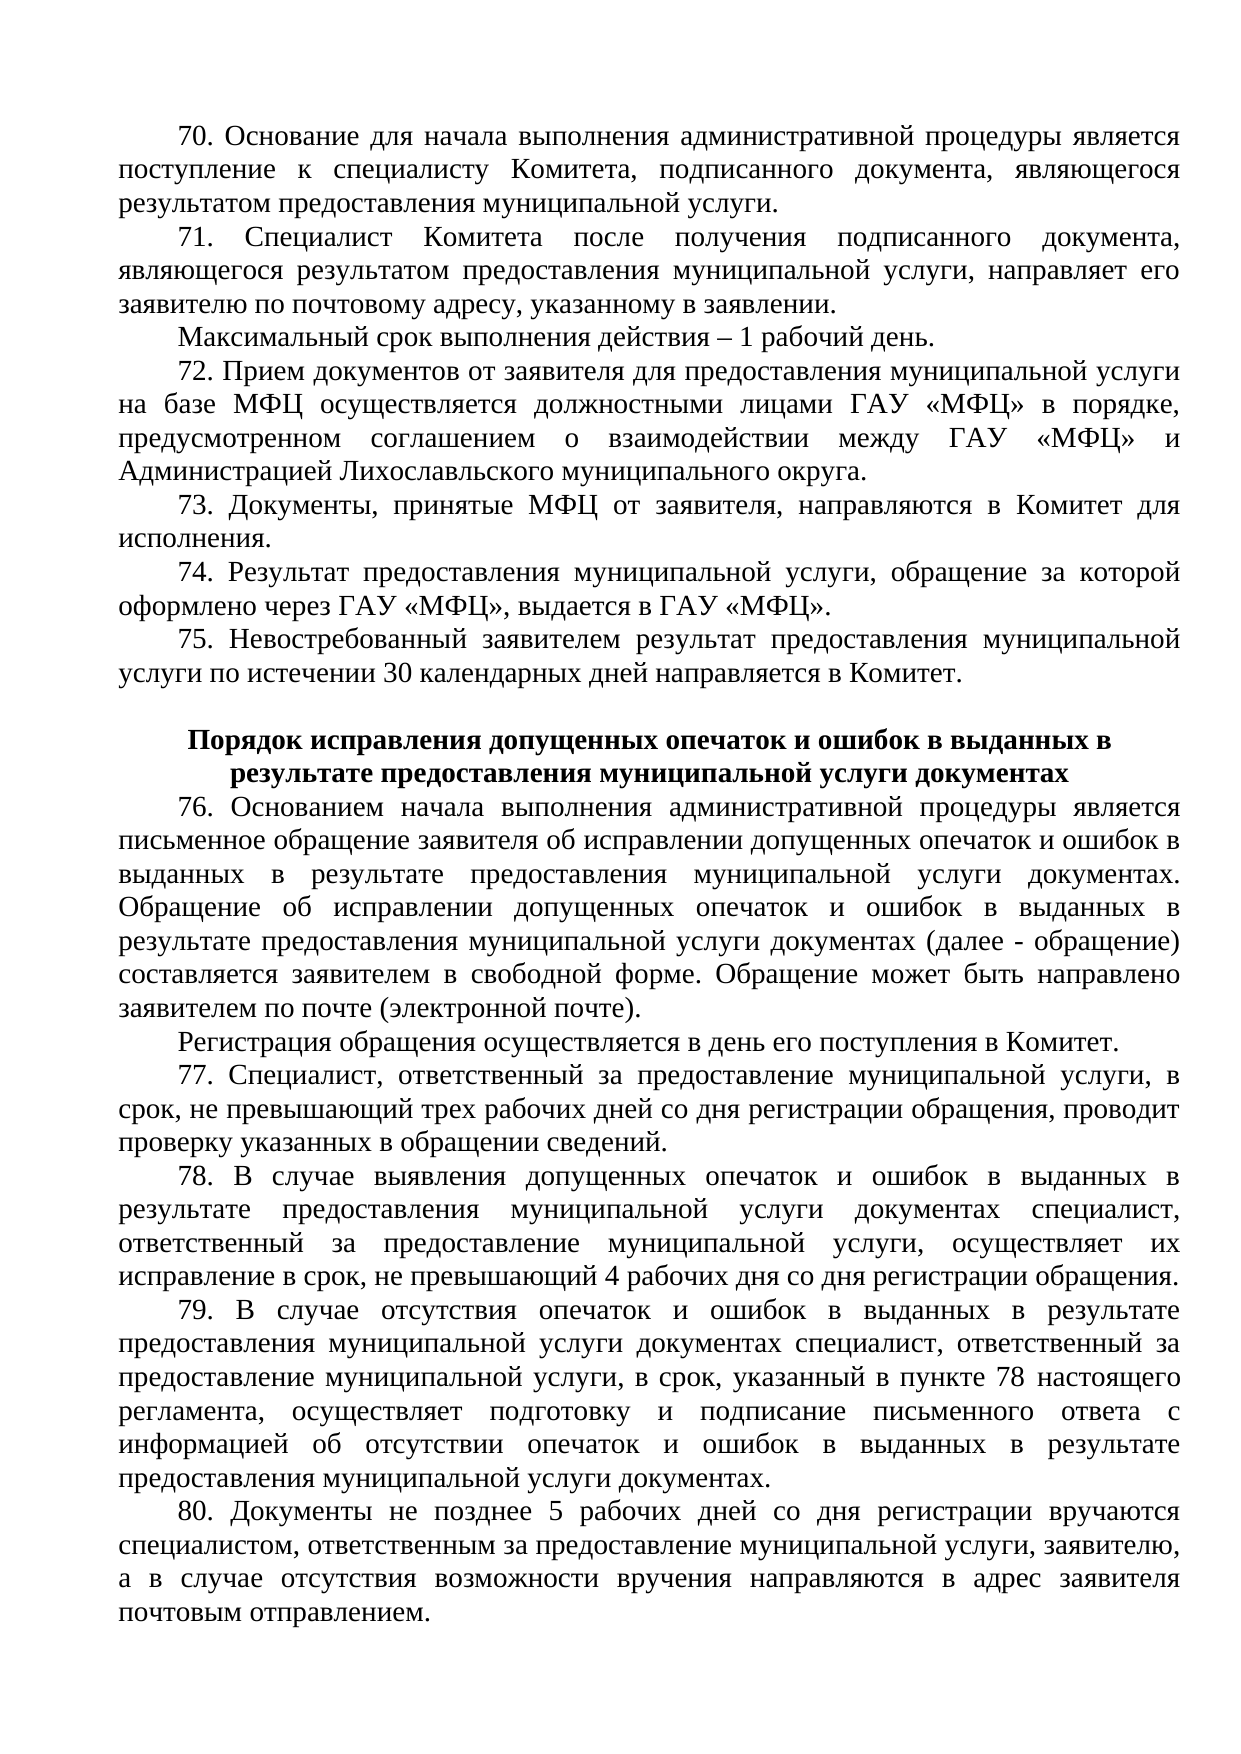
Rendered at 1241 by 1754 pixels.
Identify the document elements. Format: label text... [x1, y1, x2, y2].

text 73. Документы, принятые МФЦ от заявителя, направляются в Комитет для исполнения. [118, 487, 1181, 554]
text 77. Специалист, ответственный за предоставление муниципальной услуги, в срок, не превышающий трех рабочих дней со дня регистрации обращения, проводит проверку указанных в обращении сведений. [118, 1057, 1181, 1158]
text 74. Результат предоставления муниципальной услуги, обращение за которой оформлено через ГАУ «МФЦ», выдается в ГАУ «МФЦ». [118, 554, 1181, 621]
text 76. Основанием начала выполнения административной процедуры является письменное обращение заявителя об исправлении допущенных опечаток и ошибок в выданных в результате предоставления муниципальной услуги документах. Обращение об исправлении допущенных опечаток и ошибок в выданных в результате предоставления муниципальной услуги документах (далее - обращение) составляется заявителем в свободной форме. Обращение может быть направлено заявителем по почте (электронной почте). [118, 789, 1181, 1024]
text 72. Прием документов от заявителя для предоставления муниципальной услуги на базе МФЦ осуществляется должностными лицами ГАУ «МФЦ» в порядке, предусмотренном соглашением о взаимодействии между ГАУ «МФЦ» и Администрацией Лихославльского муниципального округа. [118, 353, 1181, 487]
text Регистрация обращения осуществляется в день его поступления в Комитет. [118, 1024, 1181, 1057]
text 79. В случае отсутствия опечаток и ошибок в выданных в результате предоставления муниципальной услуги документах специалист, ответственный за предоставление муниципальной услуги, в срок, указанный в пункте 78 настоящего регламента, осуществляет подготовку и подписание письменного ответа с информацией об отсутствии опечаток и ошибок в выданных в результате предоставления муниципальной услуги документах. [118, 1292, 1181, 1493]
text 78. В случае выявления допущенных опечаток и ошибок в выданных в результате предоставления муниципальной услуги документах специалист, ответственный за предоставление муниципальной услуги, осуществляет их исправление в срок, не превышающий 4 рабочих дня со дня регистрации обращения. [118, 1158, 1181, 1292]
text 75. Невостребованный заявителем результат предоставления муниципальной услуги по истечении 30 календарных дней направляется в Комитет. [118, 621, 1181, 688]
text 70. Основание для начала выполнения административной процедуры является поступление к специалисту Комитета, подписанного документа, являющегося результатом предоставления муниципальной услуги. [118, 118, 1181, 219]
text 80. Документы не позднее 5 рабочих дней со дня регистрации вручаются специалистом, ответственным за предоставление муниципальной услуги, заявителю, а в случае отсутствия возможности вручения направляются в адрес заявителя почтовым отправлением. [118, 1493, 1181, 1627]
text Порядок исправления допущенных опечаток и ошибок в выданных в результате предоставления муниципальной услуги документах [118, 722, 1181, 789]
text Максимальный срок выполнения действия – 1 рабочий день. [118, 319, 1181, 353]
text 71. Специалист Комитета после получения подписанного документа, являющегося результатом предоставления муниципальной услуги, направляет его заявителю по почтовому адресу, указанному в заявлении. [118, 219, 1181, 319]
